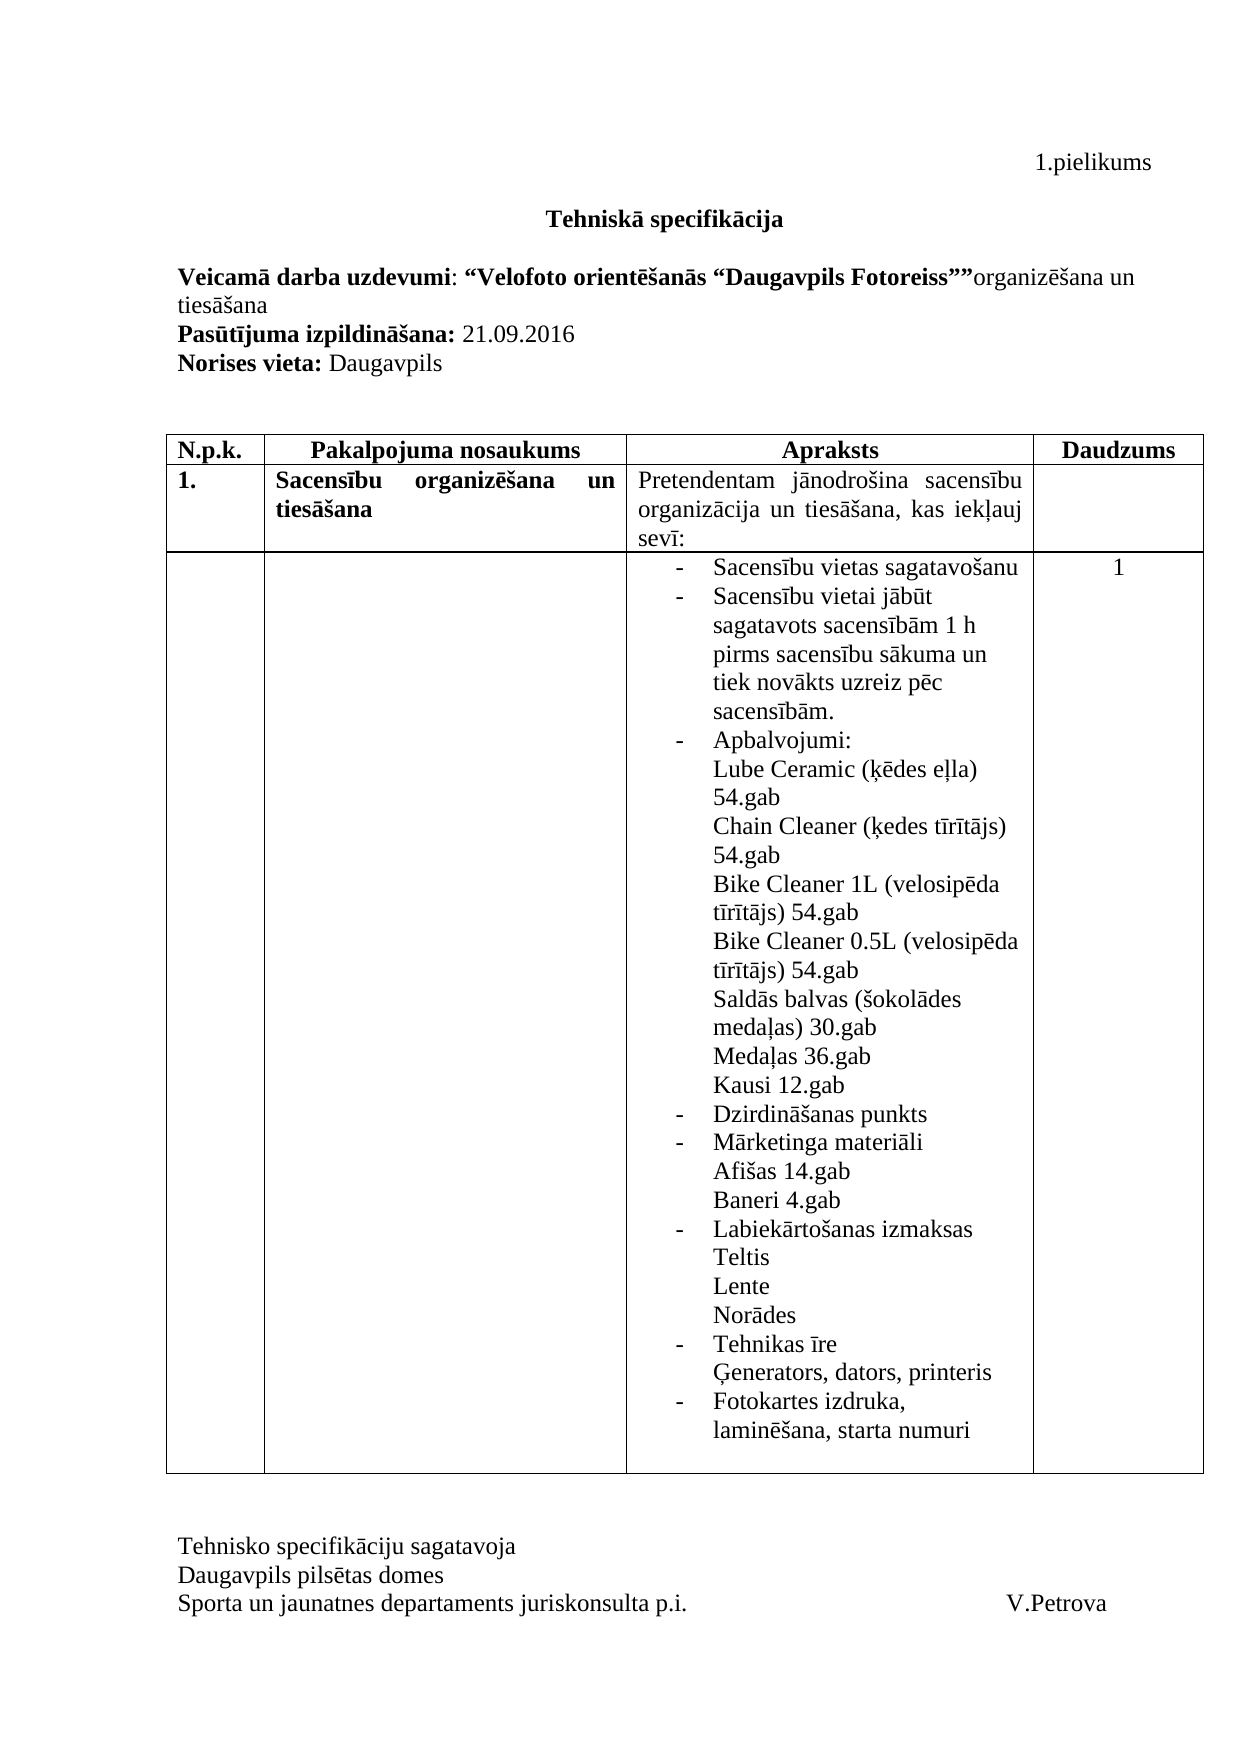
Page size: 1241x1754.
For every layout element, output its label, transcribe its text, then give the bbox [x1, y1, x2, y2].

text Veicamā darba uzdevumi: “Velofoto orientēšanās “Daugavpils Fotoreiss””organizēšana un tiesāšana [177, 262, 1152, 319]
table_header N.p.k. [167, 435, 264, 464]
table_cell 1 [1034, 553, 1203, 1472]
text Tehniskā specifikācija [177, 204, 1152, 233]
table_cell Sacensību organizēšana un tiesāšana [265, 465, 626, 551]
text Pasūtījuma izpildināšana: 21.09.2016 Norises vieta: Daugavpils [177, 319, 1152, 377]
text Daugavpils pilsētas domes Sporta un jaunatnes departaments juriskonsulta p.i. V.Petrova [177, 1560, 1152, 1617]
table_cell Sacensību vietas sagatavošanu Sacensību vietai jābūt sagatavots sacensībām 1 h pirms sacensību sākuma un tiek novākts uzreiz pēc sacensībām. Apbalvojumi: Lube Ceramic (ķēdes eļla) 54.gab Chain Cleaner (ķedes tīrītājs) 54.gab Bike Cleaner 1L (velosipēda tīrītājs) 54.gab Bike Cleaner 0.5L (velosipēda tīrītājs) 54.gab Saldās balvas (šokolādes medaļas) 30.gab Medaļas 36.gab Kausi 12.gab Dzirdināšanas punkts Mārketinga materiāli Afišas 14.gab Baneri 4.gab Labiekārtošanas izmaksas Teltis Lente Norādes Tehnikas īre Ģenerators, dators, printeris Fotokartes izdruka, laminēšana, starta numuri [627, 553, 1033, 1472]
table_cell 1. [167, 465, 264, 551]
text Tehnisko specifikāciju sagatavoja [177, 1531, 1152, 1560]
table_header Apraksts [627, 435, 1033, 464]
table_header Pakalpojuma nosaukums [265, 435, 626, 464]
table_cell Pretendentam jānodrošina sacensību organizācija un tiesāšana, kas iekļauj sevī: [627, 465, 1033, 551]
table_header Daudzums [1034, 435, 1203, 464]
table_cell [265, 553, 626, 1472]
table_cell [1034, 465, 1203, 551]
list 1.pielikums [252, 147, 1152, 176]
table_cell [167, 553, 264, 1472]
